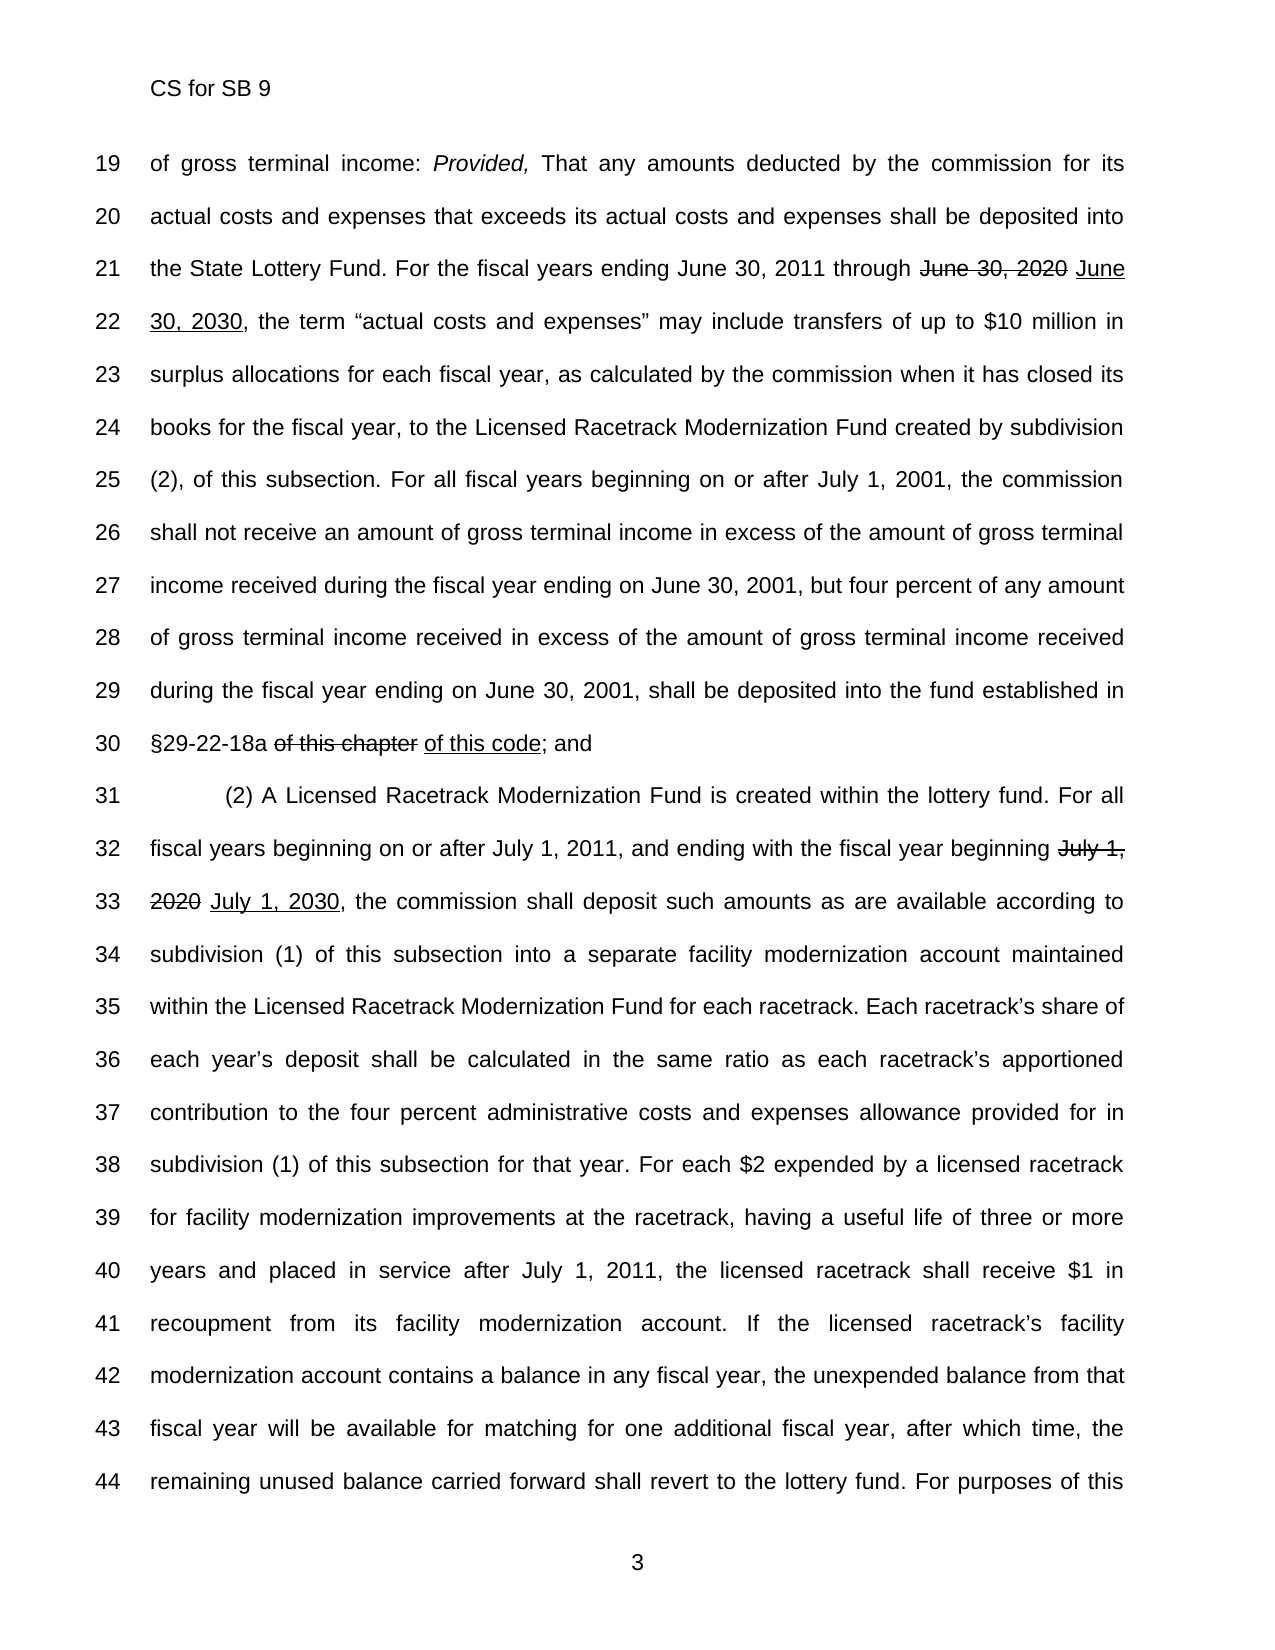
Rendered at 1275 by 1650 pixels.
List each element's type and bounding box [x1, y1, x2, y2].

text [150, 150, 1125, 756]
text [150, 782, 1125, 1494]
